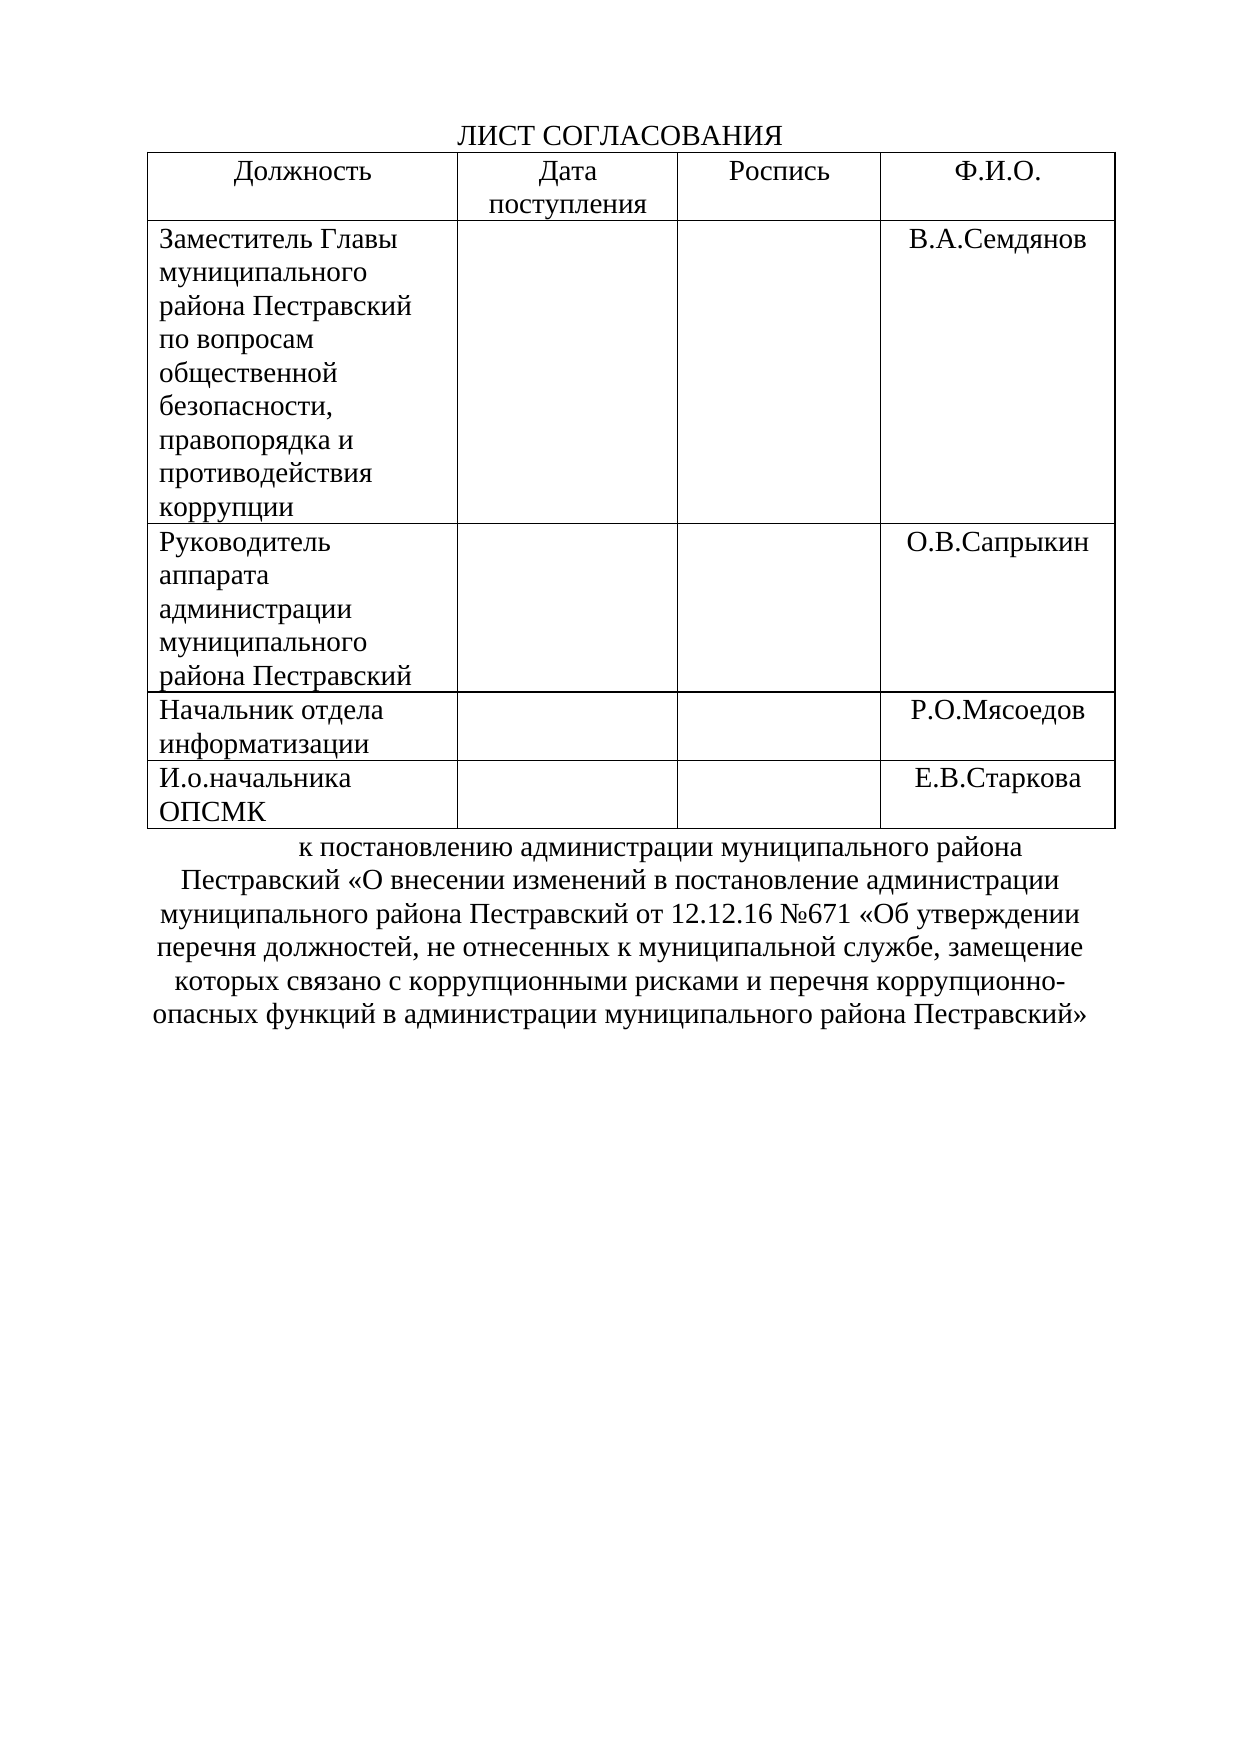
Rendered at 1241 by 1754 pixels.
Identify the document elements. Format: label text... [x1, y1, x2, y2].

table_header Ф.И.О. [881, 153, 1114, 220]
table_cell Р.О.Мясоедов [881, 693, 1114, 759]
table_cell Е.В.Старкова [881, 761, 1114, 828]
table_header Дата поступления [458, 153, 677, 220]
table_cell [678, 524, 880, 691]
table_cell [678, 693, 880, 759]
table_cell Начальник отдела информатизации [148, 693, 457, 759]
table_header Должность [148, 153, 457, 220]
table_header Роспись [678, 153, 880, 220]
text ЛИСТ СОГЛАСОВАНИЯ [148, 118, 1092, 152]
table_cell [458, 693, 677, 759]
table_cell [458, 221, 677, 523]
table_cell [458, 524, 677, 691]
table_cell [458, 761, 677, 828]
text к постановлению администрации муниципального района Пестравский «О внесении изменений в постановление администрации муниципального района Пестравский от 12.12.16 №671 «Об утверждении перечня должностей, не отнесенных к муниципальной службе, замещение которых связано с коррупционными рисками и перечня коррупционно-опасных функций в администрации муниципального района Пестравский» [148, 829, 1092, 1030]
table_cell О.В.Сапрыкин [881, 524, 1114, 691]
table_cell Руководитель аппарата администрации муниципального района Пестравский [148, 524, 457, 691]
table_cell [678, 761, 880, 828]
table_cell [678, 221, 880, 523]
table_cell В.А.Семдянов [881, 221, 1114, 523]
table_cell Заместитель Главы муниципального района Пестравский по вопросам общественной безопасности, правопорядка и противодействия коррупции [148, 221, 457, 523]
table_cell И.о.начальника ОПСМК [148, 761, 457, 828]
